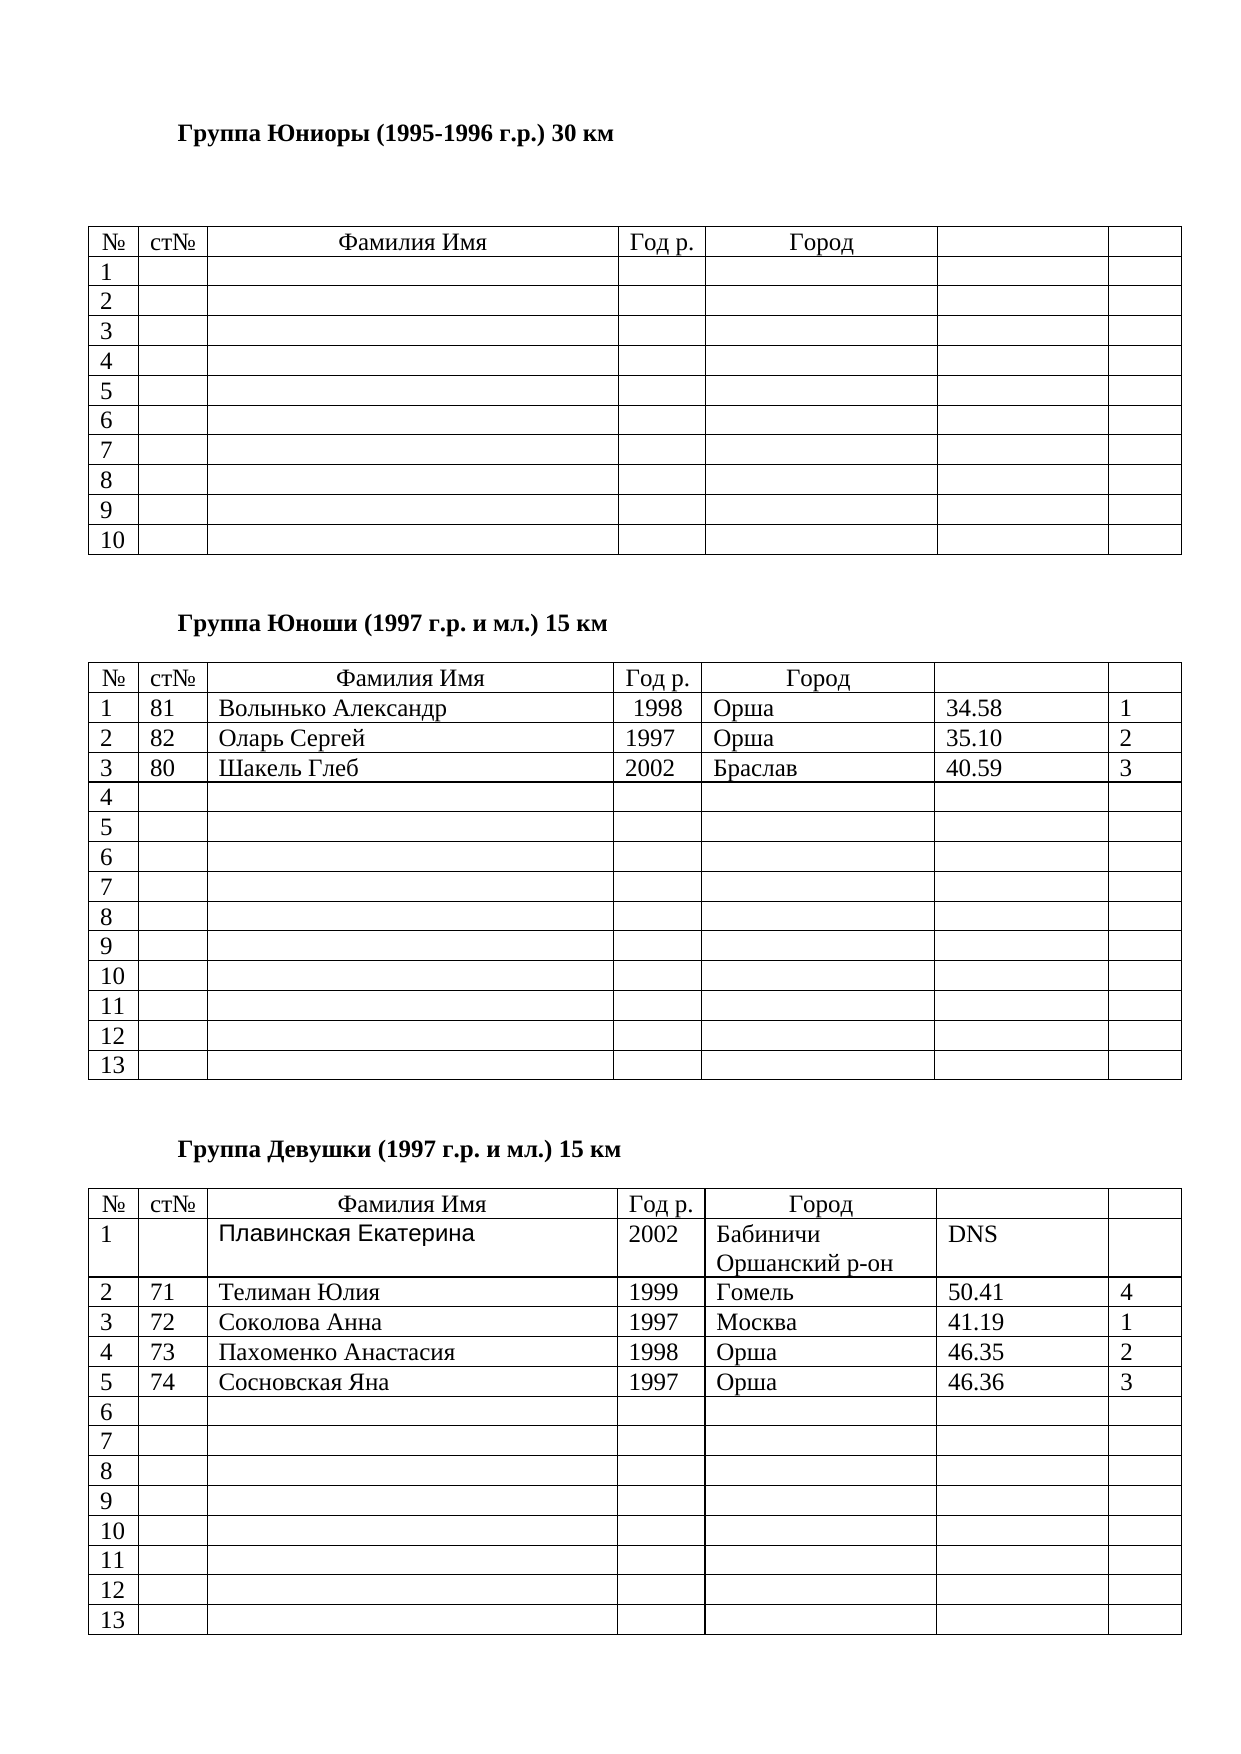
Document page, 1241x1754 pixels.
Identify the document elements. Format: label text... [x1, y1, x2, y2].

table_cell [614, 842, 701, 871]
table_cell [1109, 435, 1181, 464]
table_cell [706, 1546, 936, 1574]
table_cell [1109, 1605, 1181, 1634]
table_cell [208, 1605, 617, 1634]
table_cell [1109, 406, 1181, 434]
table_cell [937, 1516, 1108, 1544]
table_cell 6 [89, 842, 138, 871]
table_cell [139, 435, 207, 464]
table_cell [208, 783, 613, 811]
text Группа Юноши (1997 г.р. и мл.) 15 км [177, 608, 1152, 637]
table_cell [1109, 1219, 1181, 1276]
table_cell [1109, 1575, 1181, 1604]
table_cell [702, 1051, 934, 1079]
table_cell 12 [89, 1021, 138, 1049]
table_cell [938, 406, 1108, 434]
table_cell 13 [89, 1605, 138, 1634]
table_cell [706, 435, 937, 464]
table_cell [706, 1426, 936, 1455]
table_cell [706, 316, 937, 345]
table_header Год р. [614, 663, 701, 692]
table_header [937, 1189, 1108, 1218]
table_cell 71 [139, 1278, 207, 1306]
table_cell Орша [702, 723, 934, 752]
table_cell [702, 931, 934, 960]
text Группа Девушки (1997 г.р. и мл.) 15 км [177, 1134, 1152, 1163]
table_cell 50.41 [937, 1278, 1108, 1306]
table_cell [706, 286, 937, 315]
table_header Год р. [618, 1189, 704, 1218]
table_cell 74 [139, 1367, 207, 1396]
table_cell 41.19 [937, 1307, 1108, 1336]
table_cell 6 [89, 1397, 138, 1425]
table_cell [702, 872, 934, 901]
table_cell 4 [89, 783, 138, 811]
table_cell [139, 525, 207, 553]
table_cell [702, 812, 934, 841]
table_header № [89, 663, 138, 692]
table_cell [706, 1575, 936, 1604]
table_cell [208, 1575, 617, 1604]
table_cell Соколова Анна [208, 1307, 617, 1336]
table_cell [1109, 495, 1181, 524]
table_cell Шакель Глеб [208, 753, 613, 781]
table_cell [618, 1546, 704, 1574]
table_cell 73 [139, 1337, 207, 1366]
table_cell [618, 1397, 704, 1425]
table_cell [139, 1546, 207, 1574]
table_cell [702, 1021, 934, 1049]
table_cell [706, 1486, 936, 1515]
table_cell 5 [89, 376, 138, 404]
table_cell [937, 1486, 1108, 1515]
table_cell [1109, 991, 1181, 1020]
table_cell [618, 1605, 704, 1634]
table_cell [139, 1486, 207, 1515]
table_cell [935, 991, 1108, 1020]
table_cell [139, 1575, 207, 1604]
table_cell 1997 [618, 1367, 704, 1396]
table_cell [706, 1605, 936, 1634]
table_cell [208, 346, 618, 375]
table_cell 5 [89, 1367, 138, 1396]
table_cell [208, 961, 613, 990]
table_header Город [706, 227, 937, 256]
table_cell [935, 872, 1108, 901]
table_cell [614, 961, 701, 990]
table_cell [1109, 286, 1181, 315]
table_cell [1109, 376, 1181, 404]
table_cell [208, 1426, 617, 1455]
table_cell [139, 961, 207, 990]
table_cell 9 [89, 495, 138, 524]
table_cell [937, 1575, 1108, 1604]
table_cell 3 [89, 1307, 138, 1336]
table_cell DNS [937, 1219, 1108, 1276]
table_cell [706, 465, 937, 494]
table_cell [208, 1051, 613, 1079]
table_header ст№ [139, 227, 207, 256]
table_cell Волынько Александр [208, 693, 613, 722]
table_cell [208, 525, 618, 553]
table_cell 46.36 [937, 1367, 1108, 1396]
table_cell 3 [89, 753, 138, 781]
table_cell [619, 286, 705, 315]
table_cell [935, 961, 1108, 990]
table_cell [139, 1426, 207, 1455]
table_cell [208, 1546, 617, 1574]
table_cell 9 [89, 1486, 138, 1515]
table_header Фамилия Имя [208, 1189, 617, 1218]
table_cell [208, 1516, 617, 1544]
table_cell [208, 1021, 613, 1049]
table_header Город [702, 663, 934, 692]
table_cell [937, 1426, 1108, 1455]
table_cell 2002 [618, 1219, 704, 1276]
table_cell [139, 1219, 207, 1276]
table_cell [619, 465, 705, 494]
table_cell [139, 406, 207, 434]
table_cell Орша [702, 693, 934, 722]
table_cell [937, 1546, 1108, 1574]
table_cell 10 [89, 525, 138, 553]
table_header [1109, 227, 1181, 256]
table_cell [1109, 812, 1181, 841]
table_cell [935, 902, 1108, 930]
table_cell 5 [89, 812, 138, 841]
table_cell [619, 346, 705, 375]
table_cell [706, 1456, 936, 1485]
table_cell 10 [89, 1516, 138, 1544]
table_cell [139, 1051, 207, 1079]
table_cell 2 [1109, 1337, 1181, 1366]
table_cell [706, 346, 937, 375]
table_cell [208, 376, 618, 404]
table_cell [1109, 872, 1181, 901]
table_cell [935, 931, 1108, 960]
table_cell [139, 495, 207, 524]
table_cell 2 [1109, 723, 1181, 752]
table_cell [618, 1456, 704, 1485]
table_cell [935, 1021, 1108, 1049]
table_cell 40.59 [935, 753, 1108, 781]
table_cell [618, 1575, 704, 1604]
table_cell 9 [89, 931, 138, 960]
table_cell 8 [89, 1456, 138, 1485]
table_cell [706, 1397, 936, 1425]
table_cell [618, 1486, 704, 1515]
table_cell 7 [89, 1426, 138, 1455]
table_header Фамилия Имя [208, 663, 613, 692]
table_cell [938, 346, 1108, 375]
table_cell [208, 1456, 617, 1485]
table_cell 81 [139, 693, 207, 722]
table_cell [1109, 961, 1181, 990]
table_cell [139, 465, 207, 494]
table_header ст№ [139, 663, 207, 692]
table_cell [1109, 842, 1181, 871]
table_cell 3 [89, 316, 138, 345]
table_cell [619, 376, 705, 404]
table_cell [702, 783, 934, 811]
table_cell [1109, 783, 1181, 811]
table_cell [614, 1051, 701, 1079]
table_cell 11 [89, 1546, 138, 1574]
table_cell [614, 872, 701, 901]
table_cell 3 [1109, 1367, 1181, 1396]
table_cell [937, 1456, 1108, 1485]
table_cell [938, 316, 1108, 345]
table_cell [1109, 465, 1181, 494]
table_cell [614, 931, 701, 960]
table_cell [139, 257, 207, 285]
table_cell [1109, 525, 1181, 553]
table_cell Гомель [706, 1278, 936, 1306]
table_cell 13 [89, 1051, 138, 1079]
table_cell 34.58 [935, 693, 1108, 722]
table_cell [702, 961, 934, 990]
table_cell 82 [139, 723, 207, 752]
table_cell [139, 991, 207, 1020]
table_cell [706, 1516, 936, 1544]
table_cell Оларь Сергей [208, 723, 613, 752]
table_cell 1 [89, 693, 138, 722]
table_cell Бабиничи Оршанский р-он [706, 1219, 936, 1276]
table_cell [935, 812, 1108, 841]
table_cell [208, 1486, 617, 1515]
table_cell [938, 495, 1108, 524]
table_cell [208, 495, 618, 524]
table_cell 1 [89, 1219, 138, 1276]
table_header ст№ [139, 1189, 207, 1218]
table_cell [208, 257, 618, 285]
table_cell [935, 783, 1108, 811]
table_header [1109, 663, 1181, 692]
table_cell [208, 286, 618, 315]
table_cell [937, 1605, 1108, 1634]
table_cell [1109, 1516, 1181, 1544]
table_cell [619, 316, 705, 345]
table_cell [139, 842, 207, 871]
table_cell [1109, 931, 1181, 960]
table_cell [1109, 1546, 1181, 1574]
table_cell [208, 902, 613, 930]
table_cell [938, 376, 1108, 404]
table_cell [706, 376, 937, 404]
table_cell 3 [1109, 753, 1181, 781]
table_cell [619, 435, 705, 464]
table_cell [139, 783, 207, 811]
table_cell [208, 435, 618, 464]
table_cell 1 [1109, 693, 1181, 722]
table_cell 1 [1109, 1307, 1181, 1336]
table_cell [614, 812, 701, 841]
table_cell [139, 1397, 207, 1425]
table_cell 4 [89, 346, 138, 375]
text Группа Юниоры (1995-1996 г.р.) 30 км [177, 118, 1152, 147]
table_cell 1997 [614, 723, 701, 752]
table_cell 72 [139, 1307, 207, 1336]
table_cell [706, 525, 937, 553]
table_cell 7 [89, 435, 138, 464]
table_cell [619, 525, 705, 553]
table_cell 7 [89, 872, 138, 901]
table_cell 1998 [614, 693, 701, 722]
table_cell [938, 286, 1108, 315]
table_cell [935, 842, 1108, 871]
table_cell Москва [706, 1307, 936, 1336]
table_cell [139, 1021, 207, 1049]
table_cell [706, 406, 937, 434]
table_cell [139, 812, 207, 841]
table_cell [619, 257, 705, 285]
table_cell [938, 525, 1108, 553]
table_cell [938, 257, 1108, 285]
table_cell [937, 1397, 1108, 1425]
table_cell [1109, 346, 1181, 375]
table_cell [614, 991, 701, 1020]
table_cell 11 [89, 991, 138, 1020]
table_cell [139, 1605, 207, 1634]
table_cell [618, 1426, 704, 1455]
table_cell 8 [89, 465, 138, 494]
table_cell [614, 1021, 701, 1049]
table_cell [139, 902, 207, 930]
table_cell [938, 435, 1108, 464]
table_cell [208, 991, 613, 1020]
table_cell [702, 991, 934, 1020]
table_cell 2 [89, 1278, 138, 1306]
table_cell [1109, 1021, 1181, 1049]
table_cell [1109, 257, 1181, 285]
table_cell [702, 902, 934, 930]
table_cell [139, 1516, 207, 1544]
table_cell [1109, 902, 1181, 930]
table_cell [614, 902, 701, 930]
table_cell 1 [89, 257, 138, 285]
table_cell [935, 1051, 1108, 1079]
table_header [938, 227, 1108, 256]
table_header Фамилия Имя [208, 227, 618, 256]
table_cell [1109, 1051, 1181, 1079]
table_cell 12 [89, 1575, 138, 1604]
table_cell [1109, 1426, 1181, 1455]
table_cell [208, 406, 618, 434]
table_cell 2002 [614, 753, 701, 781]
table_cell 2 [89, 286, 138, 315]
table_cell [139, 346, 207, 375]
table_cell [1109, 316, 1181, 345]
table_cell [208, 872, 613, 901]
table_cell [139, 1456, 207, 1485]
table_cell [208, 316, 618, 345]
table_cell 1999 [618, 1278, 704, 1306]
table_cell [139, 931, 207, 960]
table_cell [208, 842, 613, 871]
table_cell [208, 812, 613, 841]
table_cell [706, 257, 937, 285]
table_cell Браслав [702, 753, 934, 781]
table_cell [706, 495, 937, 524]
table_cell 1998 [618, 1337, 704, 1366]
table_cell [208, 1397, 617, 1425]
table_cell Телиман Юлия [208, 1278, 617, 1306]
table_cell 1997 [618, 1307, 704, 1336]
table_cell 46.35 [937, 1337, 1108, 1366]
table_cell Плавинская Екатерина [208, 1219, 617, 1276]
table_cell Пахоменко Анастасия [208, 1337, 617, 1366]
table_cell [702, 842, 934, 871]
table_header Год р. [619, 227, 705, 256]
table_cell 4 [1109, 1278, 1181, 1306]
table_cell [938, 465, 1108, 494]
table_cell 2 [89, 723, 138, 752]
table_cell [619, 406, 705, 434]
table_header Город [706, 1189, 936, 1218]
table_cell 6 [89, 406, 138, 434]
table_cell [208, 931, 613, 960]
table_cell 8 [89, 902, 138, 930]
table_cell 35.10 [935, 723, 1108, 752]
table_cell 4 [89, 1337, 138, 1366]
table_cell Орша [706, 1337, 936, 1366]
table_header [935, 663, 1108, 692]
table_cell [139, 286, 207, 315]
table_cell [1109, 1486, 1181, 1515]
table_cell [618, 1516, 704, 1544]
table_cell [619, 495, 705, 524]
table_cell 80 [139, 753, 207, 781]
table_cell [139, 316, 207, 345]
table_cell [139, 872, 207, 901]
table_cell Сосновская Яна [208, 1367, 617, 1396]
table_cell [139, 376, 207, 404]
table_cell [208, 465, 618, 494]
table_cell Орша [706, 1367, 936, 1396]
table_header № [89, 227, 138, 256]
table_header № [89, 1189, 138, 1218]
table_cell [614, 783, 701, 811]
table_cell [1109, 1456, 1181, 1485]
table_header [1109, 1189, 1181, 1218]
table_cell [1109, 1397, 1181, 1425]
table_cell 10 [89, 961, 138, 990]
